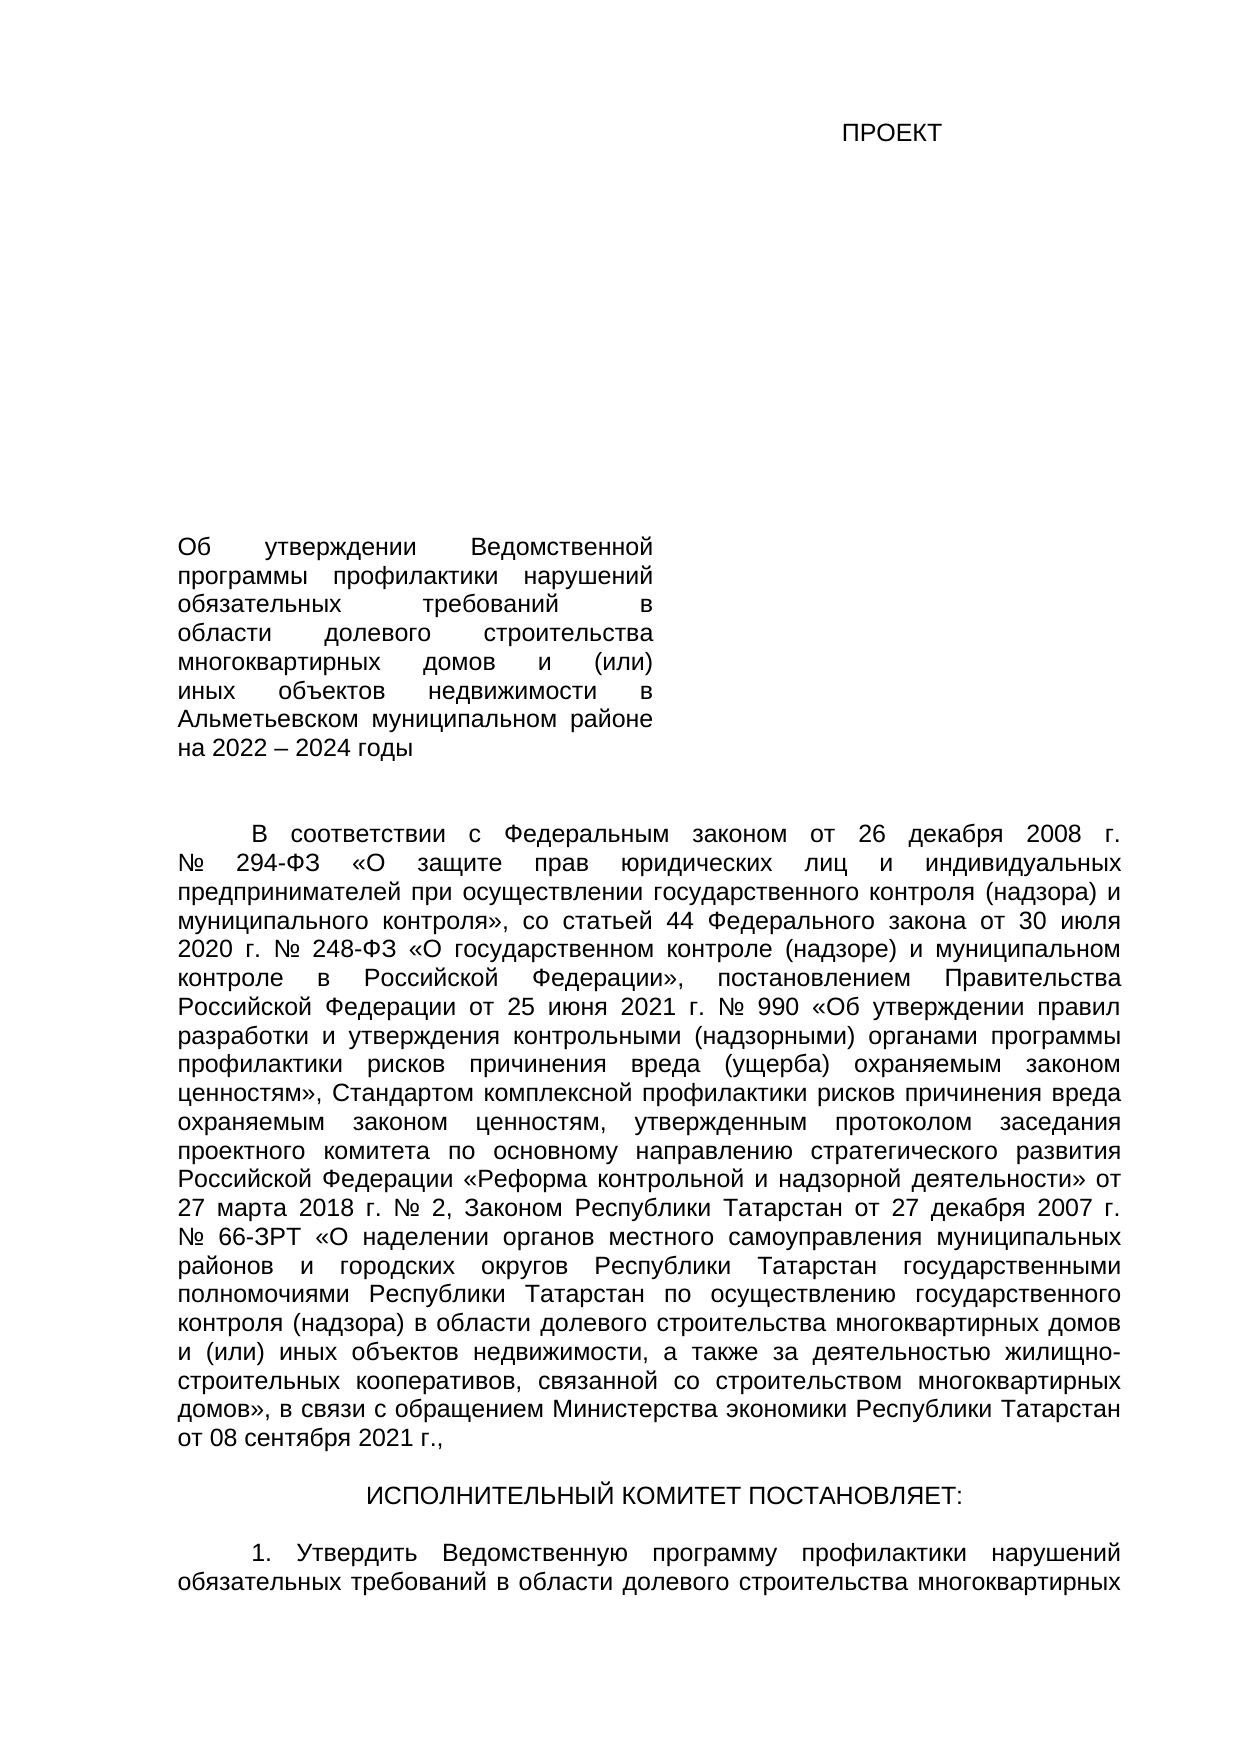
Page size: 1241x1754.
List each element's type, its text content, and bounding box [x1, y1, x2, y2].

table_header Об утверждении Ведомственной программы профилактики нарушений обязательных требований в области долевого строительства многоквартирных домов и (или) иных объектов недвижимости в Альметьевском муниципальном районе на 2022 – 2024 годы [166, 532, 738, 762]
text В соответствии с Федеральным законом от 26 декабря 2008 г. № 294-ФЗ «О защите прав юридических лиц и индивидуальных предпринимателей при осуществлении государственного контроля (надзора) и муниципального контроля», со статьей 44 Федерального закона от 30 июля 2020 г. № 248-ФЗ «О государственном контроле (надзоре) и муниципальном контроле в Российской Федерации», постановлением Правительства Российской Федерации от 25 июня 2021 г. № 990 «Об утверждении правил разработки и утверждения контрольными (надзорными) органами программы профилактики рисков причинения вреда (ущерба) охраняемым законом ценностям», Стандартом комплексной профилактики рисков причинения вреда охраняемым законом ценностям, утвержденным протоколом заседания проектного комитета по основному направлению стратегического развития Российской Федерации «Реформа контрольной и надзорной деятельности» от 27 марта 2018 г. № 2, Законом Республики Татарстан от 27 декабря 2007 г. № 66-ЗРТ «О наделении органов местного самоуправления муниципальных районов и городских округов Республики Татарстан государственными полномочиями Республики Татарстан по осуществлению государственного контроля (надзора) в области долевого строительства многоквартирных домов и (или) иных объектов недвижимости, а также за деятельностью жилищно-строительных кооперативов, связанной со строительством многоквартирных домов», в связи с обращением Министерства экономики Республики Татарстан от 08 сентября 2021 г., [177, 819, 1122, 1452]
text ИСПОЛНИТЕЛЬНЫЙ КОМИТЕТ ПОСТАНОВЛЯЕТ: [236, 1481, 1093, 1509]
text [177, 1538, 1122, 1596]
text ПРОЕКТ [842, 118, 1122, 147]
